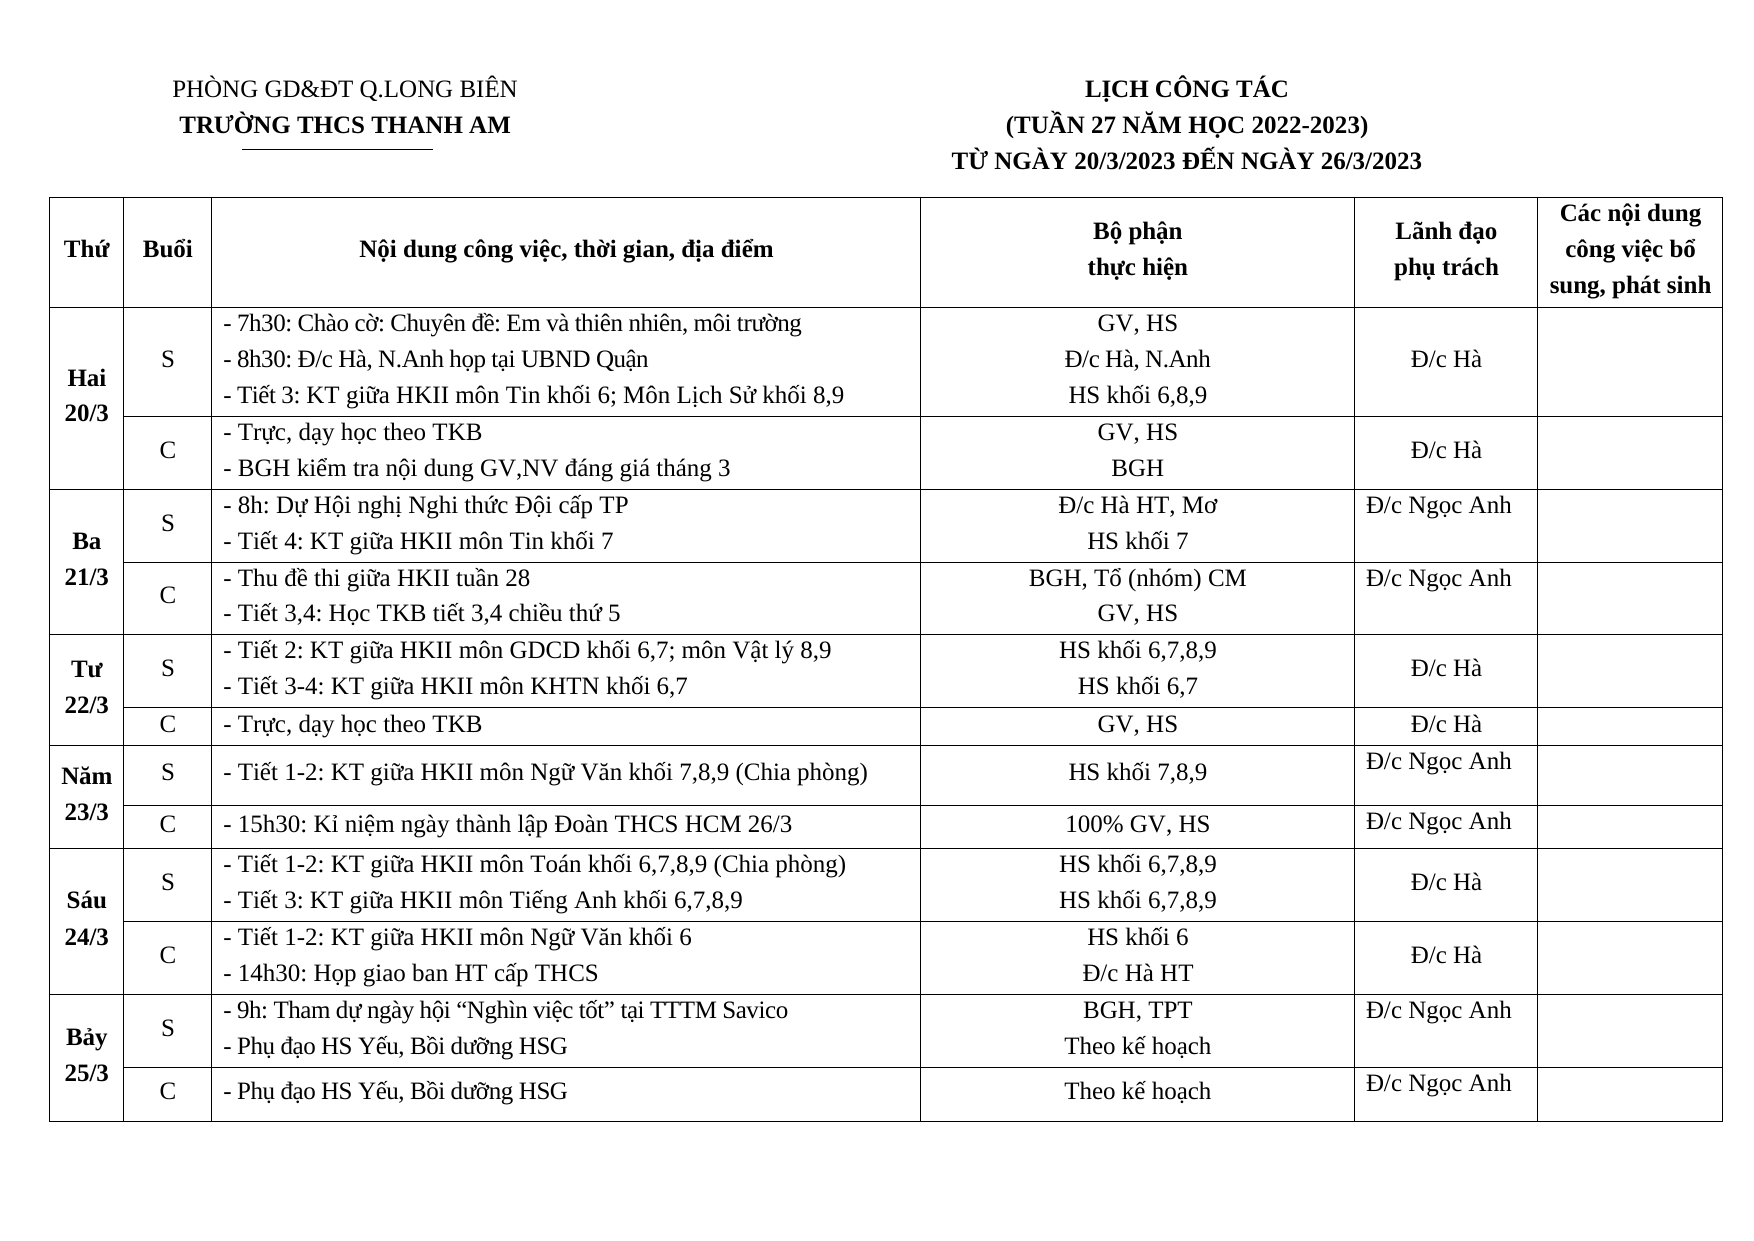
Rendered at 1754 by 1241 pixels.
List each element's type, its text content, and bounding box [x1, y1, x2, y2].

table_cell Buổi [124, 198, 211, 307]
table_cell Đ/c Ngọc Anh [1355, 563, 1537, 634]
table_cell - 9h: Tham dự ngày hội “Nghìn việc tốt” tại TTTM Savico - Phụ đạo HS Yếu, Bồi dưỡng HSG [212, 995, 920, 1067]
table_cell Năm 23/3 [50, 746, 123, 848]
table_cell S [124, 635, 211, 707]
table_cell Tư 22/3 [50, 635, 123, 745]
table_cell C [124, 806, 211, 848]
table_cell GV, HS BGH [921, 417, 1354, 489]
table_cell [1538, 308, 1722, 416]
table_cell - Tiết 2: KT giữa HKII môn GDCD khối 6,7; môn Vật lý 8,9 - Tiết 3-4: KT giữa HKII môn KHTN khối 6,7 [212, 635, 920, 707]
table_cell BGH, TPT Theo kế hoạch [921, 995, 1354, 1067]
table_cell - 15h30: Kỉ niệm ngày thành lập Đoàn THCS HCM 26/3 [212, 806, 920, 848]
table_cell HS khối 6,7,8,9 HS khối 6,7,8,9 [921, 849, 1354, 921]
table_cell C [124, 922, 211, 994]
table_cell C [124, 1068, 211, 1121]
table_cell Bộ phận thực hiện [921, 198, 1354, 307]
table_cell [1538, 922, 1722, 994]
table_cell Đ/c Hà [1355, 922, 1537, 994]
table_cell 100% GV, HS [921, 806, 1354, 848]
table_cell Đ/c Hà [1355, 849, 1537, 921]
table_cell Thứ [50, 198, 123, 307]
table_cell [1538, 1068, 1722, 1121]
table_cell HS khối 6,7,8,9 HS khối 6,7 [921, 635, 1354, 707]
table_cell Sáu 24/3 [50, 849, 123, 994]
table_cell - Thu đề thi giữa HKII tuần 28 - Tiết 3,4: Học TKB tiết 3,4 chiều thứ 5 [212, 563, 920, 634]
table_cell S [124, 746, 211, 805]
table_cell [1538, 563, 1722, 634]
table_cell - Phụ đạo HS Yếu, Bồi dưỡng HSG [212, 1068, 920, 1121]
table_header LỊCH CÔNG TÁC (TUẦN 27 NĂM HỌC 2022-2023) TỪ NGÀY 20/3/2023 ĐẾN NGÀY 26/3/2023 [668, 74, 1706, 197]
table_cell Bảy 25/3 [50, 995, 123, 1121]
table_cell HS khối 6 Đ/c Hà HT [921, 922, 1354, 994]
table_cell - Tiết 1-2: KT giữa HKII môn Ngữ Văn khối 7,8,9 (Chia phòng) [212, 746, 920, 805]
table_cell S [124, 308, 211, 416]
table_cell [1538, 417, 1722, 489]
table_cell - 8h: Dự Hội nghị Nghi thức Đội cấp TP - Tiết 4: KT giữa HKII môn Tin khối 7 [212, 490, 920, 562]
table_cell Lãnh đạo phụ trách [1355, 198, 1537, 307]
table_cell Đ/c Ngọc Anh [1355, 490, 1537, 562]
table_cell Theo kế hoạch [921, 1068, 1354, 1121]
table_cell HS khối 7,8,9 [921, 746, 1354, 805]
table_cell [1538, 806, 1722, 848]
table_cell GV, HS [921, 708, 1354, 745]
table_cell Đ/c Ngọc Anh [1355, 806, 1537, 848]
table_cell Đ/c Hà [1355, 635, 1537, 707]
table_cell Đ/c Ngọc Anh [1355, 1068, 1537, 1121]
table_cell - Tiết 1-2: KT giữa HKII môn Toán khối 6,7,8,9 (Chia phòng) - Tiết 3: KT giữa HKII môn Tiếng Anh khối 6,7,8,9 [212, 849, 920, 921]
table_cell Nội dung công việc, thời gian, địa điểm [212, 198, 920, 307]
table_cell Đ/c Hà [1355, 708, 1537, 745]
table_cell [1538, 490, 1722, 562]
table_cell C [124, 708, 211, 745]
table_header PHÒNG GD&ĐT Q.LONG BIÊN TRƯỜNG THCS THANH AM [22, 74, 668, 197]
table_cell Đ/c Ngọc Anh [1355, 746, 1537, 805]
table_cell C [124, 417, 211, 489]
table_cell Hai 20/3 [50, 308, 123, 489]
table_cell Đ/c Hà [1355, 417, 1537, 489]
table_cell - 7h30: Chào cờ: Chuyên đề: Em và thiên nhiên, môi trường - 8h30: Đ/c Hà, N.Anh họp tại UBND Quận - Tiết 3: KT giữa HKII môn Tin khối 6; Môn Lịch Sử khối 8,9 [212, 308, 920, 416]
table_cell S [124, 995, 211, 1067]
table_cell C [124, 563, 211, 634]
table_cell [1538, 746, 1722, 805]
table_cell S [124, 490, 211, 562]
table_cell Đ/c Hà HT, Mơ HS khối 7 [921, 490, 1354, 562]
table_cell - Trực, dạy học theo TKB [212, 708, 920, 745]
table_cell [1538, 708, 1722, 745]
table_cell [1538, 995, 1722, 1067]
table_cell [1538, 635, 1722, 707]
table_cell BGH, Tổ (nhóm) CM GV, HS [921, 563, 1354, 634]
table_cell Các nội dung công việc bổ sung, phát sinh [1538, 198, 1722, 307]
table_cell - Trực, dạy học theo TKB - BGH kiểm tra nội dung GV,NV đáng giá tháng 3 [212, 417, 920, 489]
table_cell Đ/c Hà [1355, 308, 1537, 416]
table_cell S [124, 849, 211, 921]
table_cell GV, HS Đ/c Hà, N.Anh HS khối 6,8,9 [921, 308, 1354, 416]
table_cell - Tiết 1-2: KT giữa HKII môn Ngữ Văn khối 6 - 14h30: Họp giao ban HT cấp THCS [212, 922, 920, 994]
table_cell Đ/c Ngọc Anh [1355, 995, 1537, 1067]
table_cell [1538, 849, 1722, 921]
table_cell Ba 21/3 [50, 490, 123, 634]
